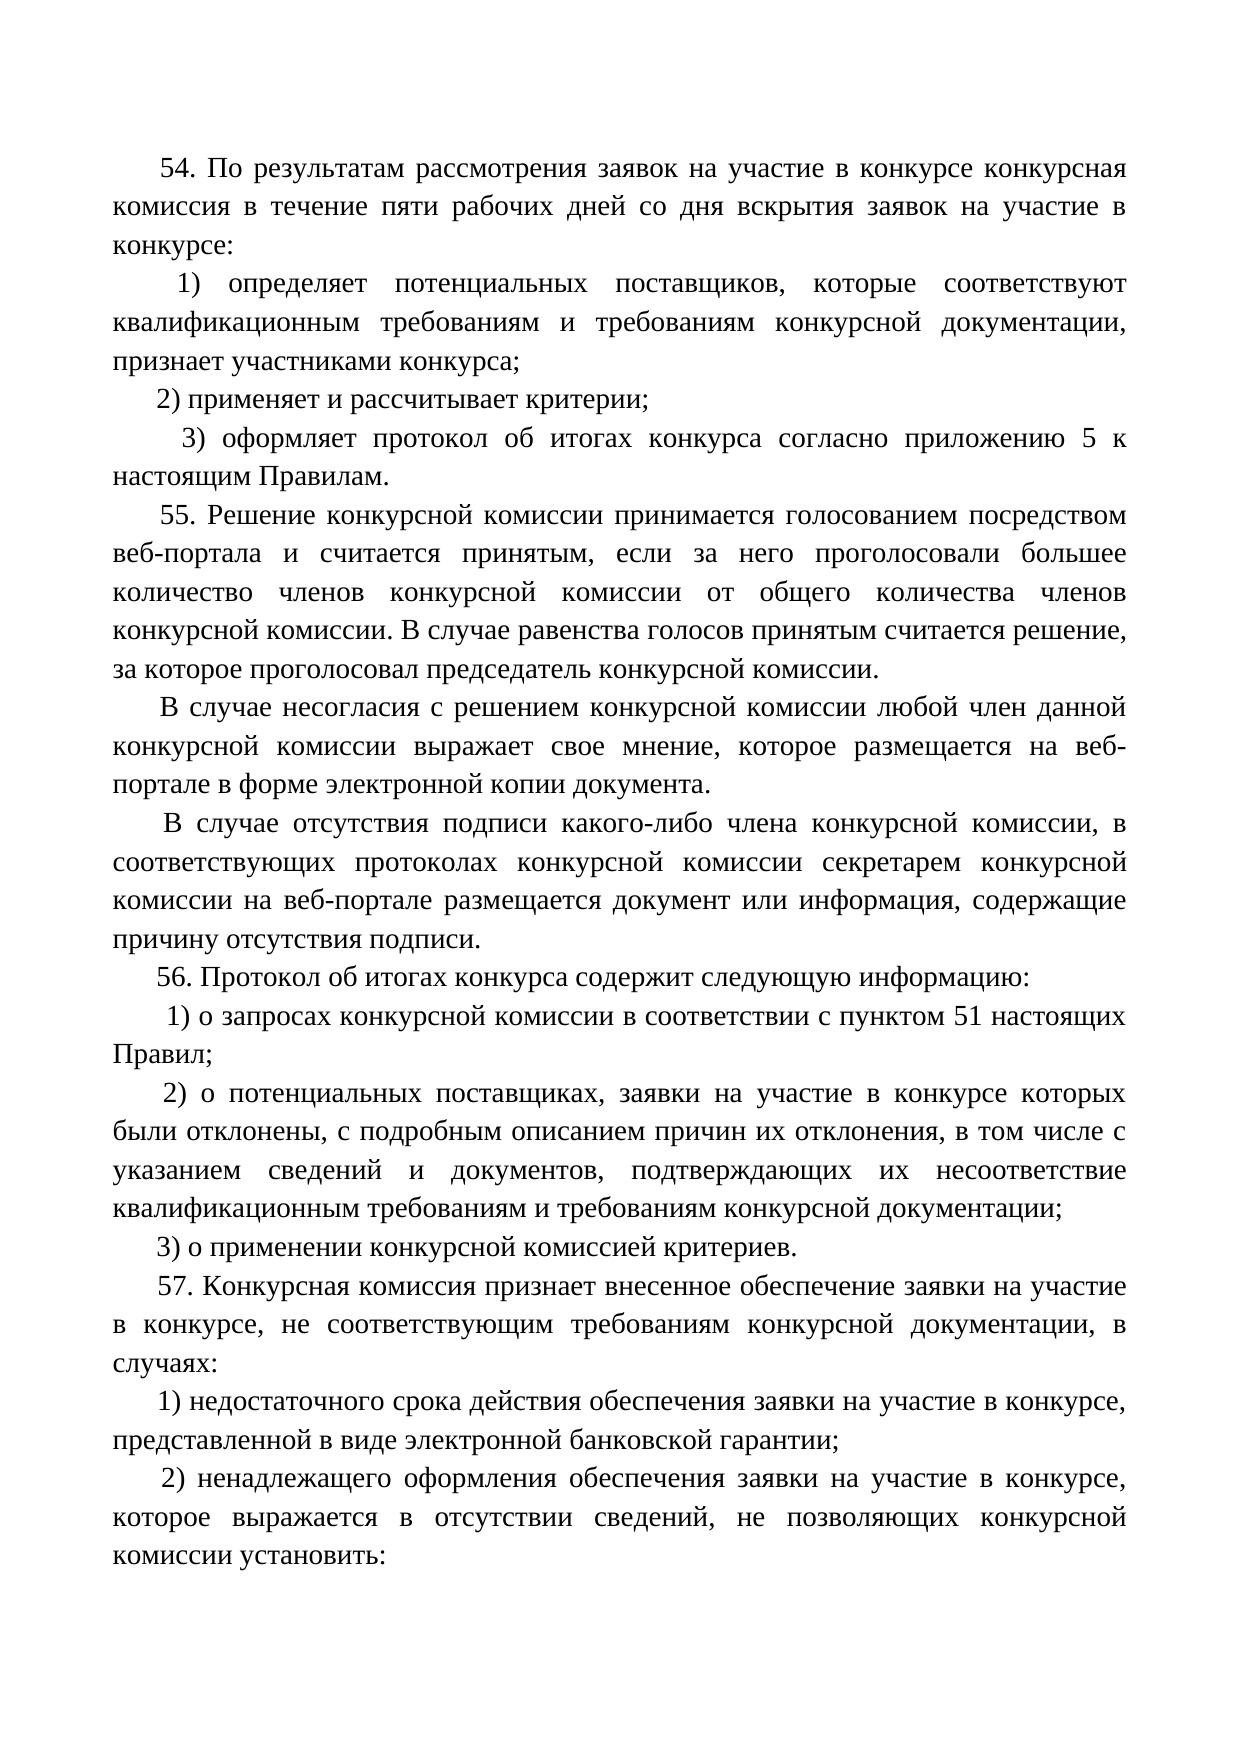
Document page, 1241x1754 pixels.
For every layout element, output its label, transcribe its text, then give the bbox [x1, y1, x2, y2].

text 2) ненадлежащего оформления обеспечения заявки на участие в конкурсе, которое выражается в отсутствии сведений, не позволяющих конкурсной комиссии установить: [112, 1460, 1128, 1571]
text 3) оформляет протокол об итогах конкурса согласно приложению 5 к настоящим Правилам. [112, 420, 1128, 492]
text В случае отсутствия подписи какого-либо члена конкурсной комиссии, в соответствующих протоколах конкурсной комиссии секретарем конкурсной комиссии на веб-портале размещается документ или информация, содержащие причину отсутствия подписи. [112, 805, 1128, 954]
text 2) применяет и рассчитывает критерии; [112, 381, 1128, 415]
text В случае несогласия с решением конкурсной комиссии любой член данной конкурсной комиссии выражает свое мнение, которое размещается на веб-портале в форме электронной копии документа. [112, 689, 1128, 800]
text 3) о применении конкурсной комиссией критериев. [112, 1229, 1128, 1263]
text 56. Протокол об итогах конкурса содержит следующую информацию: [112, 959, 1128, 993]
text 1) о запросах конкурсной комиссии в соответствии с пунктом 51 настоящих Правил; [112, 998, 1128, 1070]
text 54. По результатам рассмотрения заявок на участие в конкурсе конкурсная комиссия в течение пяти рабочих дней со дня вскрытия заявок на участие в конкурсе: [112, 150, 1128, 261]
text 1) недостаточного срока действия обеспечения заявки на участие в конкурсе, представленной в виде электронной банковской гарантии; [112, 1383, 1128, 1455]
text 55. Решение конкурсной комиссии принимается голосованием посредством веб-портала и считается принятым, если за него проголосовали большее количество членов конкурсной комиссии от общего количества членов конкурсной комиссии. В случае равенства голосов принятым считается решение, за которое проголосовал председатель конкурсной комиссии. [112, 497, 1128, 684]
text 1) определяет потенциальных поставщиков, которые соответствуют квалификационным требованиям и требованиям конкурсной документации, признает участниками конкурса; [112, 266, 1128, 376]
text 57. Конкурсная комиссия признает внесенное обеспечение заявки на участие в конкурсе, не соответствующим требованиям конкурсной документации, в случаях: [112, 1268, 1128, 1378]
text 2) о потенциальных поставщиках, заявки на участие в конкурсе которых были отклонены, с подробным описанием причин их отклонения, в том числе с указанием сведений и документов, подтверждающих их несоответствие квалификационным требованиям и требованиям конкурсной документации; [112, 1075, 1128, 1224]
